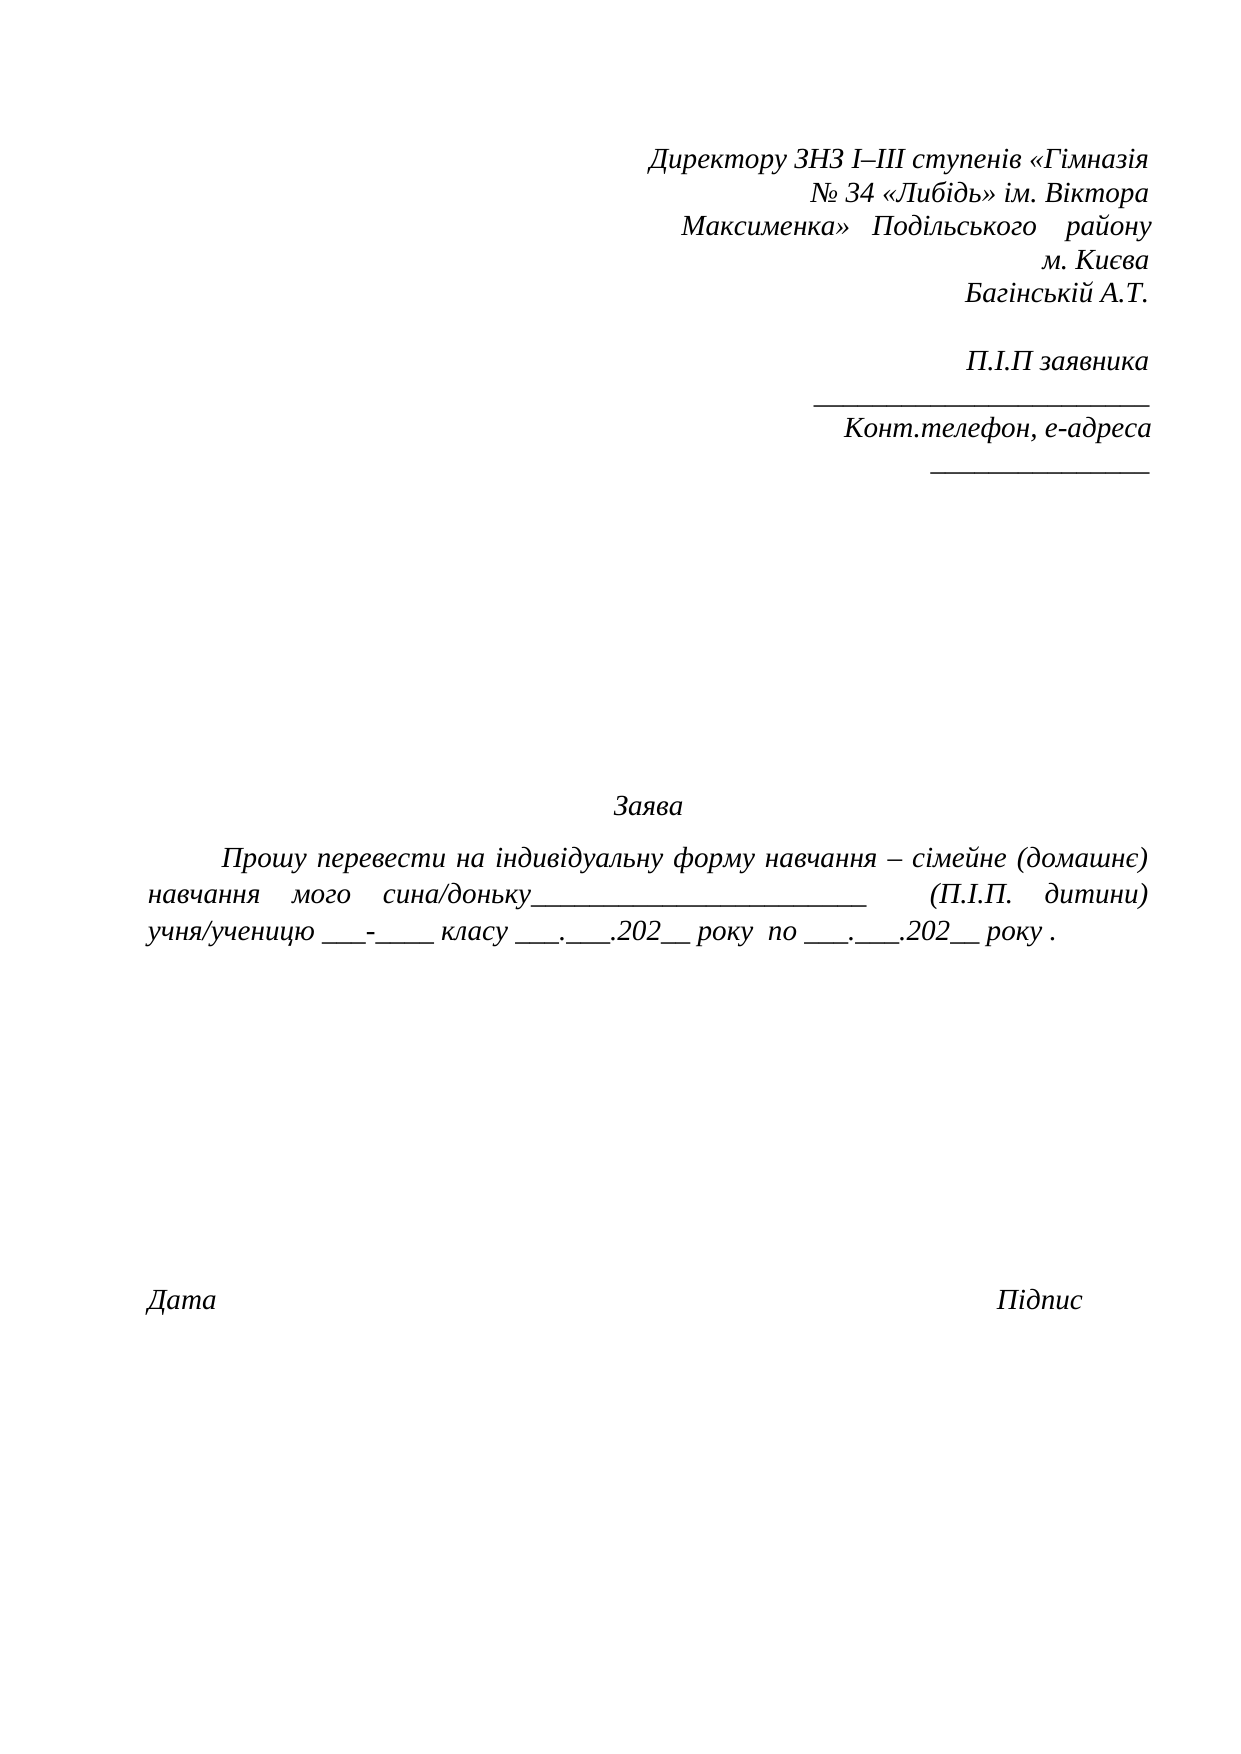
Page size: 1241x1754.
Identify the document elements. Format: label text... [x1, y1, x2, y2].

text Заява [148, 788, 1152, 821]
text м. Києва [635, 242, 1152, 276]
text Конт.телефон, е-адреса [635, 410, 1152, 443]
text Багінській А.Т. [635, 276, 1152, 309]
text Прошу перевести на індивідуальну форму навчання – сімейне (домашнє) навчання мого сина/доньку_______________________ (П.І.П. дитини) учня/ученицю ___-____ класу ___.___.202__ року по ___.___.202__ року . [148, 841, 1152, 946]
text Дата Підпис [148, 1282, 1152, 1316]
text П.І.П заявника _______________________ [635, 343, 1152, 410]
text Директору ЗНЗ І–ІІІ ступенів «Гімназія № 34 «Либідь» ім. Віктора Максименка» Подільського району [635, 141, 1152, 242]
text _______________ [635, 443, 1152, 477]
